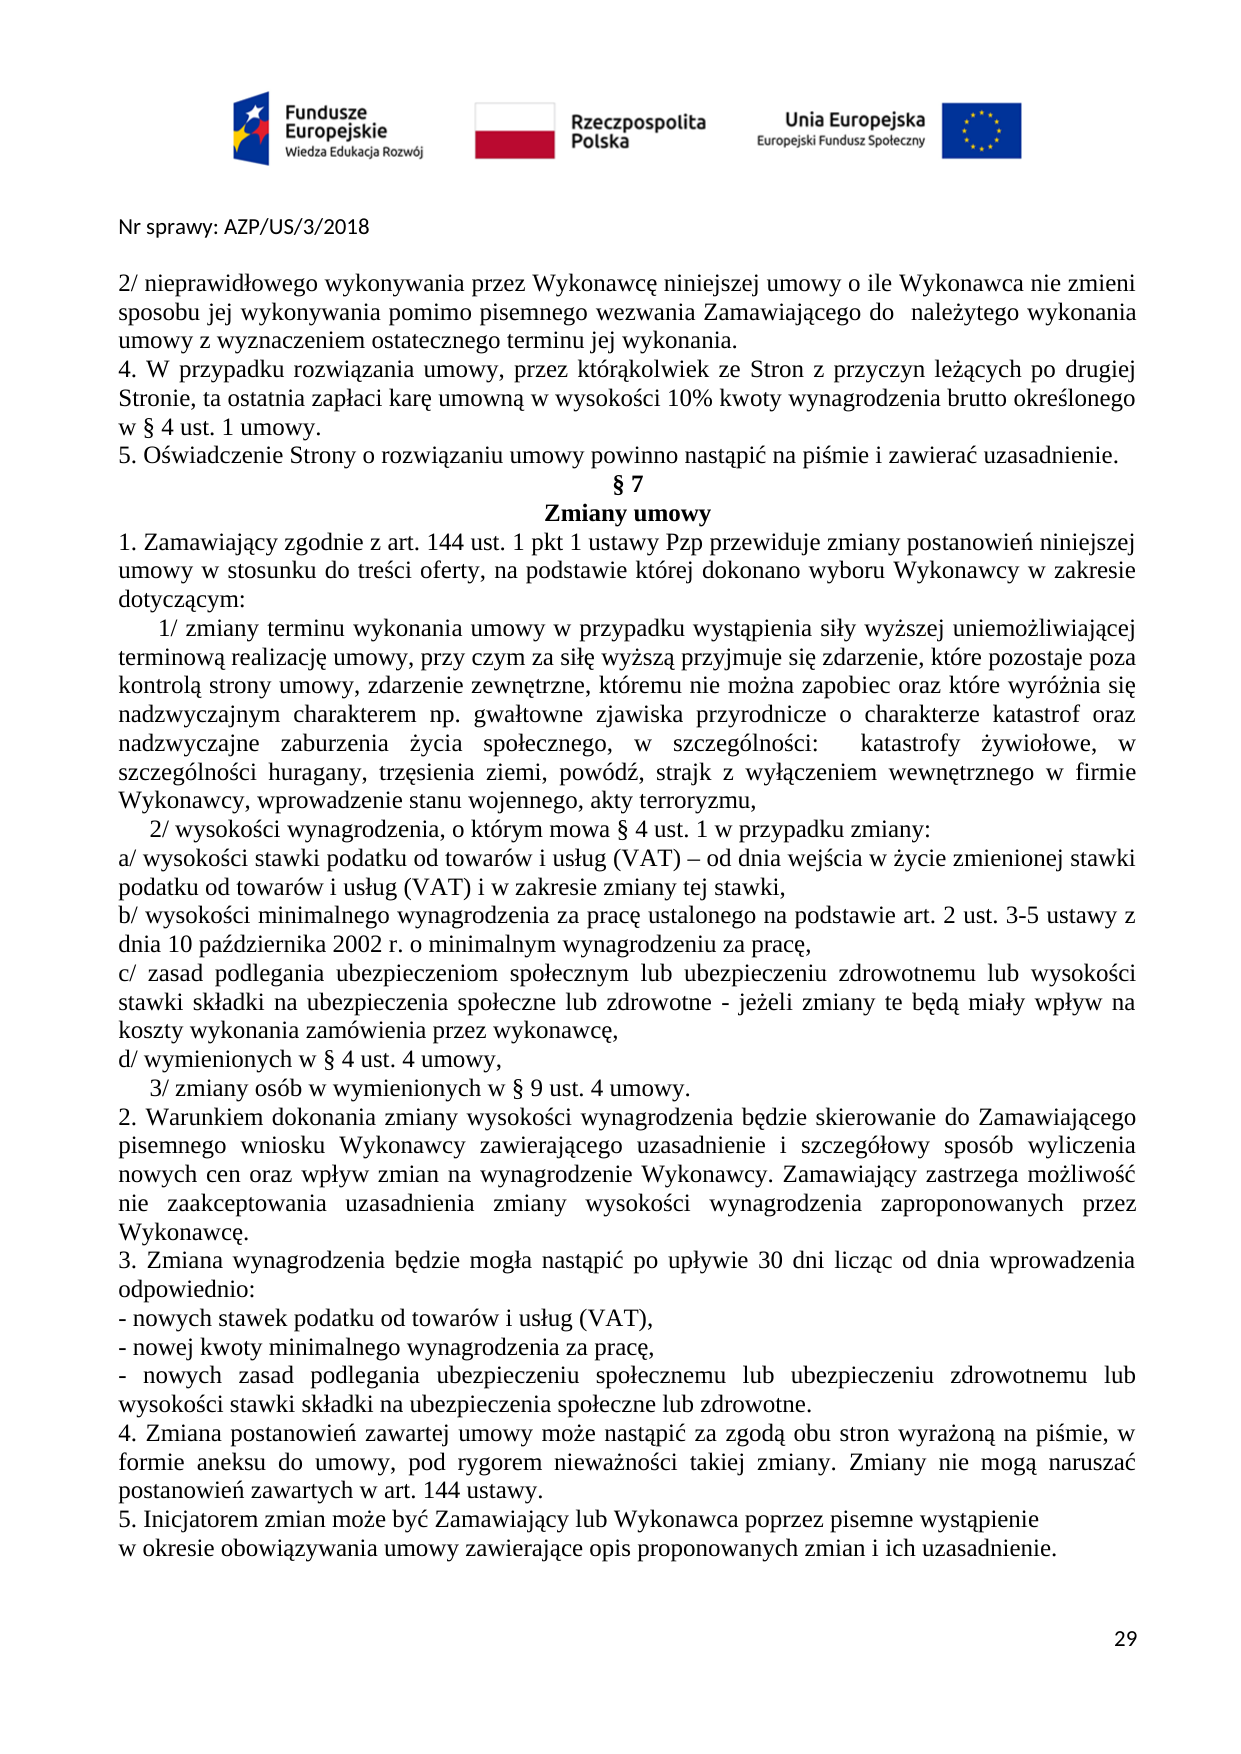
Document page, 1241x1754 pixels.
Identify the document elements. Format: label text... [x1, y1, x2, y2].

text a/ wysokości stawki podatku od towarów i usług (VAT) – od dnia wejścia w życie zmienionej stawki podatku od towarów i usług (VAT) i w zakresie zmiany tej stawki, [118, 843, 1137, 900]
text - nowych zasad podlegania ubezpieczeniu społecznemu lub ubezpieczeniu zdrowotnemu lub wysokości stawki składki na ubezpieczenia społeczne lub zdrowotne. [118, 1360, 1137, 1418]
text b/ wysokości minimalnego wynagrodzenia za pracę ustalonego na podstawie art. 2 ust. 3-5 ustawy z dnia 10 października 2002 r. o minimalnym wynagrodzeniu za pracę, [118, 900, 1137, 958]
text w okresie obowiązywania umowy zawierające opis proponowanych zmian i ich uzasadnienie. [118, 1533, 1137, 1562]
text Zmiany umowy [118, 498, 1137, 527]
text 2/ nieprawidłowego wykonywania przez Wykonawcę niniejszej umowy o ile Wykonawca nie zmieni sposobu jej wykonywania pomimo pisemnego wezwania Zamawiającego do należytego wykonania umowy z wyznaczeniem ostatecznego terminu jej wykonania. [118, 268, 1137, 354]
text 4. W przypadku rozwiązania umowy, przez którąkolwiek ze Stron z przyczyn leżących po drugiej Stronie, ta ostatnia zapłaci karę umowną w wysokości 10% kwoty wynagrodzenia brutto określonego w § 4 ust. 1 umowy. [118, 354, 1137, 440]
text d/ wymienionych w § 4 ust. 4 umowy, [118, 1044, 1137, 1073]
text 5. Oświadczenie Strony o rozwiązaniu umowy powinno nastąpić na piśmie i zawierać uzasadnienie. [118, 440, 1137, 469]
text 3. Zmiana wynagrodzenia będzie mogła nastąpić po upływie 30 dni licząc od dnia wprowadzenia odpowiednio: [118, 1245, 1137, 1303]
text 3/ zmiany osób w wymienionych w § 9 ust. 4 umowy. [118, 1073, 1137, 1102]
text 1. Zamawiający zgodnie z art. 144 ust. 1 pkt 1 ustawy Pzp przewiduje zmiany postanowień niniejszej umowy w stosunku do treści oferty, na podstawie której dokonano wyboru Wykonawcy w zakresie dotyczącym: [118, 527, 1137, 613]
text 4. Zmiana postanowień zawartej umowy może nastąpić za zgodą obu stron wyrażoną na piśmie, w formie aneksu do umowy, pod rygorem nieważności takiej zmiany. Zmiany nie mogą naruszać postanowień zawartych w art. 144 ustawy. [118, 1418, 1137, 1504]
text 5. Inicjatorem zmian może być Zamawiający lub Wykonawca poprzez pisemne wystąpienie [118, 1504, 1137, 1533]
text - nowych stawek podatku od towarów i usług (VAT), [118, 1303, 1137, 1332]
text - nowej kwoty minimalnego wynagrodzenia za pracę, [118, 1332, 1137, 1360]
text 2/ wysokości wynagrodzenia, o którym mowa § 4 ust. 1 w przypadku zmiany: [118, 814, 1137, 843]
picture [216, 73, 1039, 184]
text c/ zasad podlegania ubezpieczeniom społecznym lub ubezpieczeniu zdrowotnemu lub wysokości stawki składki na ubezpieczenia społeczne lub zdrowotne - jeżeli zmiany te będą miały wpływ na koszty wykonania zamówienia przez wykonawcę, [118, 958, 1137, 1044]
text § 7 [118, 469, 1137, 498]
text 2. Warunkiem dokonania zmiany wysokości wynagrodzenia będzie skierowanie do Zamawiającego pisemnego wniosku Wykonawcy zawierającego uzasadnienie i szczegółowy sposób wyliczenia nowych cen oraz wpływ zmian na wynagrodzenie Wykonawcy. Zamawiający zastrzega możliwość nie zaakceptowania uzasadnienia zmiany wysokości wynagrodzenia zaproponowanych przez Wykonawcę. [118, 1102, 1137, 1245]
text 1/ zmiany terminu wykonania umowy w przypadku wystąpienia siły wyższej uniemożliwiającej terminową realizację umowy, przy czym za siłę wyższą przyjmuje się zdarzenie, które pozostaje poza kontrolą strony umowy, zdarzenie zewnętrzne, któremu nie można zapobiec oraz które wyróżnia się nadzwyczajnym charakterem np. gwałtowne zjawiska przyrodnicze o charakterze katastrof oraz nadzwyczajne zaburzenia życia społecznego, w szczególności: katastrofy żywiołowe, w szczególności huragany, trzęsienia ziemi, powódź, strajk z wyłączeniem wewnętrznego w firmie Wykonawcy, wprowadzenie stanu wojennego, akty terroryzmu, [118, 613, 1137, 814]
